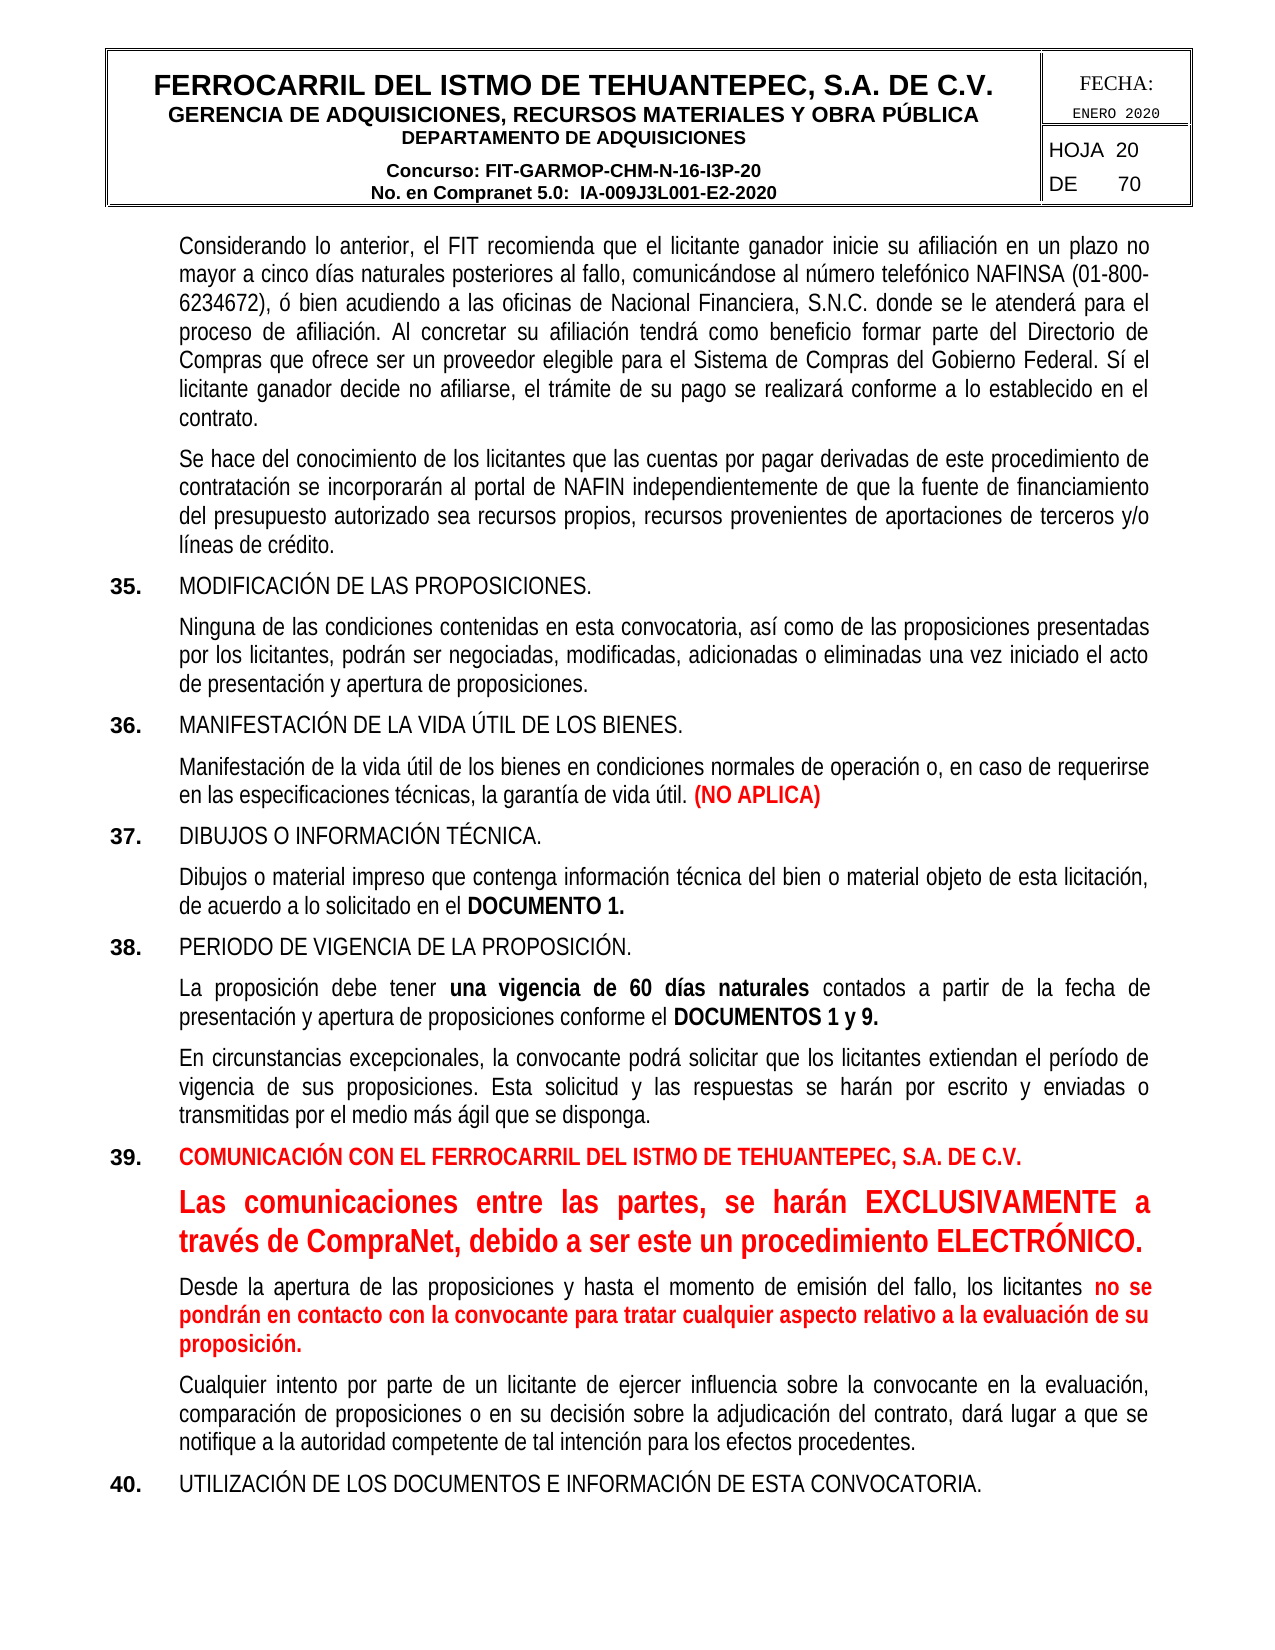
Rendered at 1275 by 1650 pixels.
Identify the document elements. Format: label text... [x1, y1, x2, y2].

text En circunstancias excepcionales, la convocante podrá solicitar que los licitantes extiendan el período de vigencia de sus proposiciones. Esta solicitud y las respuestas se harán por escrito y enviadas o transmitidas por el medio más ágil que se disponga. [179, 1043, 1152, 1129]
list MANIFESTACIÓN DE LA VIDA ÚTIL DE LOS BIENES. [142, 710, 1152, 739]
text Manifestación de la vida útil de los bienes en condiciones normales de operación o, en caso de requerirse en las especificaciones técnicas, la garantía de vida útil. (NO APLICA) [179, 751, 1152, 809]
text La proposición debe tener una vigencia de 60 días naturales contados a partir de la fecha de presentación y apertura de proposiciones conforme el DOCUMENTOS 1 y 9. [179, 973, 1152, 1031]
text Se hace del conocimiento de los licitantes que las cuentas por pagar derivadas de este procedimiento de contratación se incorporarán al portal de NAFIN independientemente de que la fuente de financiamiento del presupuesto autorizado sea recursos propios, recursos provenientes de aportaciones de terceros y/o líneas de crédito. [179, 444, 1152, 558]
text Dibujos o material impreso que contenga información técnica del bien o material objeto de esta licitación, de acuerdo a lo solicitado en el DOCUMENTO 1. [179, 862, 1152, 920]
text Ninguna de las condiciones contenidas en esta convocatoria, así como de las proposiciones presentadas por los licitantes, podrán ser negociadas, modificadas, adicionadas o eliminadas una vez iniciado el acto de presentación y apertura de proposiciones. [179, 612, 1152, 698]
list DIBUJOS O INFORMACIÓN TÉCNICA. [142, 821, 1152, 850]
text Considerando lo anterior, el FIT recomienda que el licitante ganador inicie su afiliación en un plazo no mayor a cinco días naturales posteriores al fallo, comunicándose al número telefónico NAFINSA (01-800-6234672), ó bien acudiendo a las oficinas de Nacional Financiera, S.N.C. donde se le atenderá para el proceso de afiliación. Al concretar su afiliación tendrá como beneficio formar parte del Directorio de Compras que ofrece ser un proveedor elegible para el Sistema de Compras del Gobierno Federal. Sí el licitante ganador decide no afiliarse, el trámite de su pago se realizará conforme a lo establecido en el contrato. [179, 231, 1152, 431]
list PERIODO DE VIGENCIA DE LA PROPOSICIÓN. [142, 932, 1152, 961]
list UTILIZACIÓN DE LOS DOCUMENTOS E INFORMACIÓN DE ESTA CONVOCATORIA. [142, 1468, 1152, 1497]
list COMUNICACIÓN CON EL FERROCARRIL DEL ISTMO DE TEHUANTEPEC, S.A. DE C.V. [142, 1142, 1152, 1170]
list MODIFICACIÓN DE LAS PROPOSICIONES. [142, 571, 1152, 599]
text Cualquier intento por parte de un licitante de ejercer influencia sobre la convocante en la evaluación, comparación de proposiciones o en su decisión sobre la adjudicación del contrato, dará lugar a que se notifique a la autoridad competente de tal intención para los efectos procedentes. [179, 1370, 1152, 1456]
text Desde la apertura de las proposiciones y hasta el momento de emisión del fallo, los licitantes no se pondrán en contacto con la convocante para tratar cualquier aspecto relativo a la evaluación de su proposición. [179, 1272, 1152, 1358]
text Las comunicaciones entre las partes, se harán EXCLUSIVAMENTE a través de CompraNet, debido a ser este un procedimiento ELECTRÓNICO. [179, 1183, 1152, 1259]
